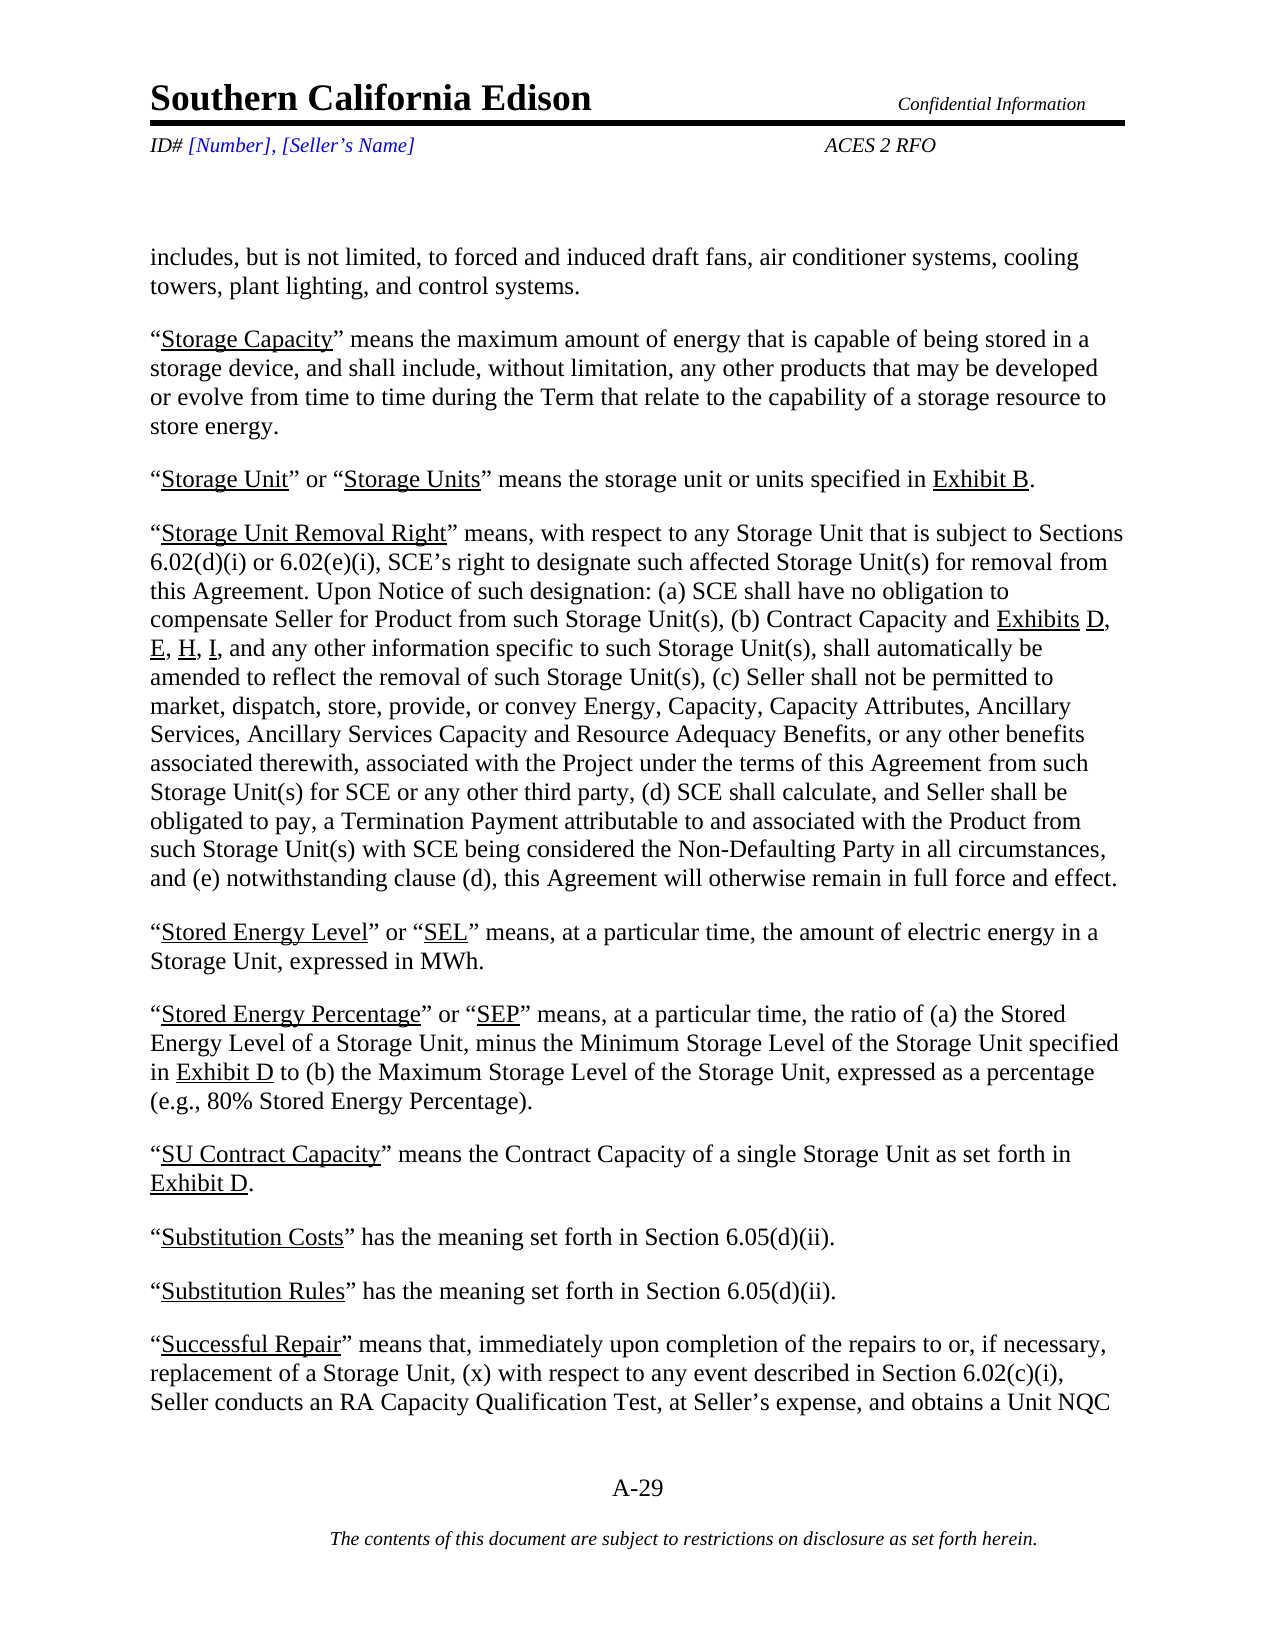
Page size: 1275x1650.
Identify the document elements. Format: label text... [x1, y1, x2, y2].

text “Substitution Rules” has the meaning set forth in Section 6.05(d)(ii). [150, 1276, 1125, 1304]
text “Stored Energy Level” or “SEL” means, at a particular time, the amount of electric energy in a Storage Unit, expressed in MWh. [150, 917, 1125, 974]
text “SU Contract Capacity” means the Contract Capacity of a single Storage Unit as set forth in Exhibit D. [150, 1139, 1125, 1197]
text “Storage Unit Removal Right” means, with respect to any Storage Unit that is subject to Sections 6.02(d)(i) or 6.02(e)(i), SCE’s right to designate such affected Storage Unit(s) for removal from this Agreement. Upon Notice of such designation: (a) SCE shall have no obligation to compensate Seller for Product from such Storage Unit(s), (b) Contract Capacity and Exhibits D, E, H, I, and any other information specific to such Storage Unit(s), shall automatically be amended to reflect the removal of such Storage Unit(s), (c) Seller shall not be permitted to market, dispatch, store, provide, or convey Energy, Capacity, Capacity Attributes, Ancillary Services, Ancillary Services Capacity and Resource Adequacy Benefits, or any other benefits associated therewith, associated with the Project under the terms of this Agreement from such Storage Unit(s) for SCE or any other third party, (d) SCE shall calculate, and Seller shall be obligated to pay, a Termination Payment attributable to and associated with the Product from such Storage Unit(s) with SCE being considered the Non-Defaulting Party in all circumstances, and (e) notwithstanding clause (d), this Agreement will otherwise remain in full force and effect. [150, 518, 1125, 892]
text “Substitution Costs” has the meaning set forth in Section 6.05(d)(ii). [150, 1222, 1125, 1251]
text “Stored Energy Percentage” or “SEP” means, at a particular time, the ratio of (a) the Stored Energy Level of a Storage Unit, minus the Minimum Storage Level of the Storage Unit specified in Exhibit D to (b) the Maximum Storage Level of the Storage Unit, expressed as a percentage (e.g., 80% Stored Energy Percentage). [150, 999, 1125, 1114]
text “Storage Capacity” means the maximum amount of energy that is capable of being stored in a storage device, and shall include, without limitation, any other products that may be developed or evolve from time to time during the Term that relate to the capability of a storage resource to store energy. [150, 324, 1125, 439]
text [150, 242, 1125, 299]
text “Storage Unit” or “Storage Units” means the storage unit or units specified in Exhibit B. [150, 464, 1125, 493]
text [150, 1329, 1125, 1416]
